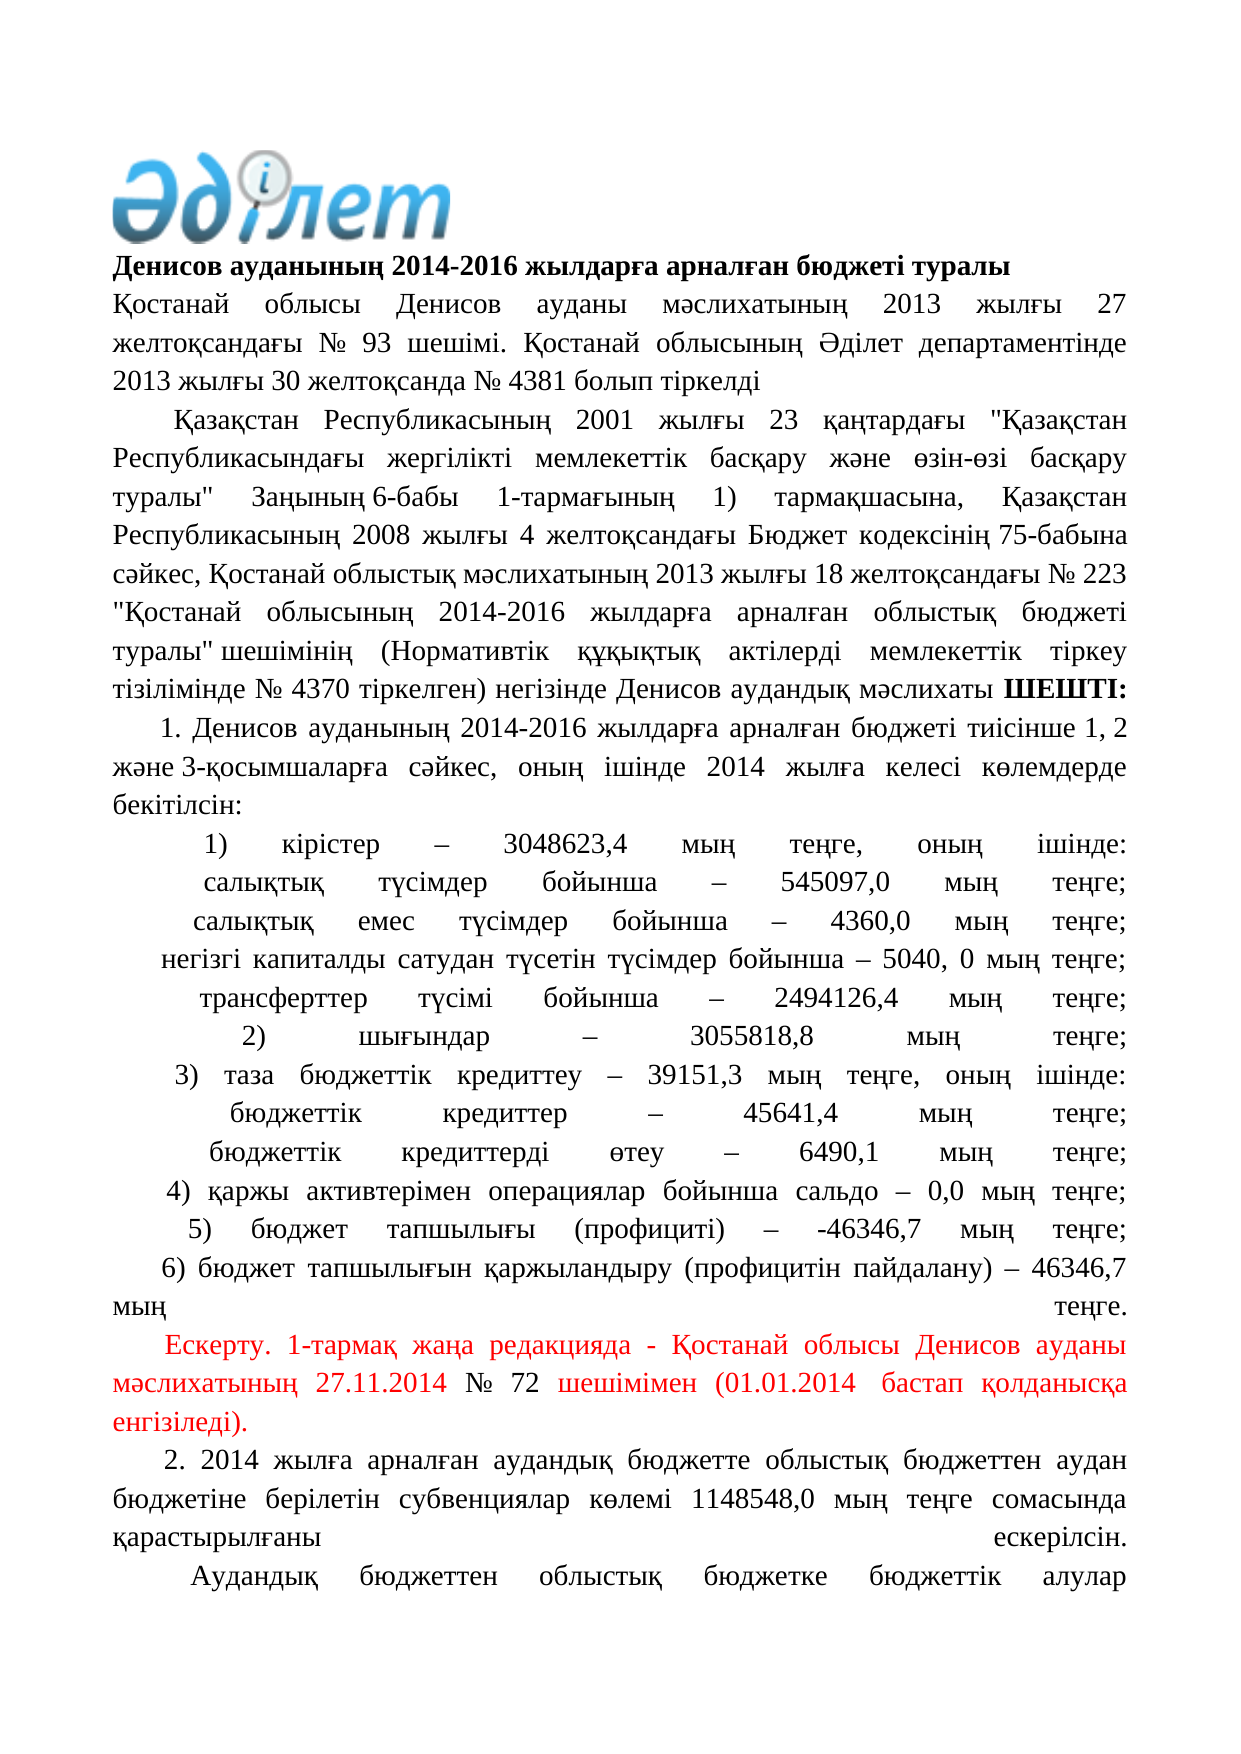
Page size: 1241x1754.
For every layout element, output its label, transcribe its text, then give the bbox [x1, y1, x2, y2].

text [112, 402, 1128, 1592]
text Денисов ауданының 2014-2016 жылдарға арналған бюджеті туралы [112, 248, 1128, 281]
picture [112, 150, 451, 244]
text Қостанай облысы Денисов ауданы мәслихатының 2013 жылғы 27 желтоқсандағы № 93 шешімі. Қостанай облысының Әділет департаментінде 2013 жылғы 30 желтоқсанда № 4381 болып тіркелді [112, 286, 1128, 397]
